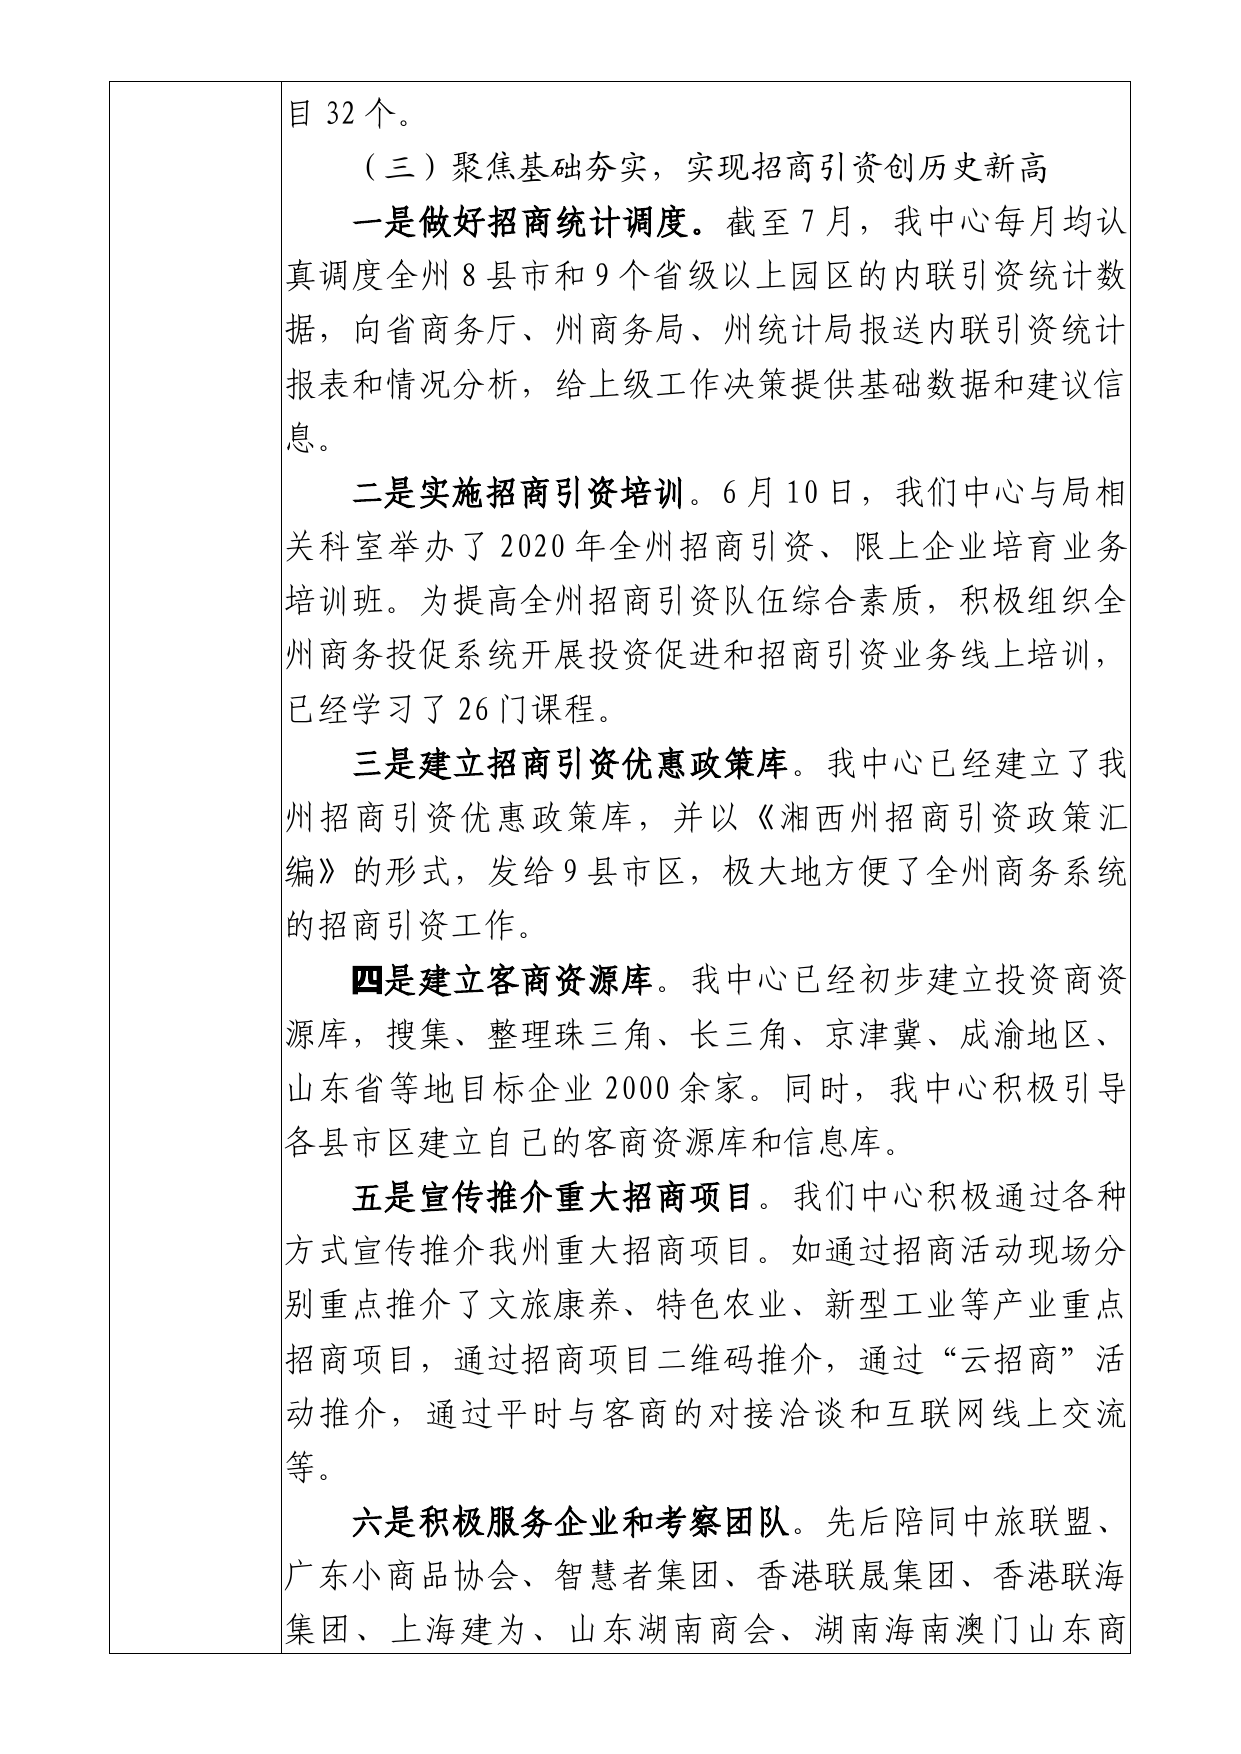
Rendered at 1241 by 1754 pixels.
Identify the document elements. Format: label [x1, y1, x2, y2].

table_cell [110, 82, 281, 1653]
table_cell [282, 82, 1130, 1653]
